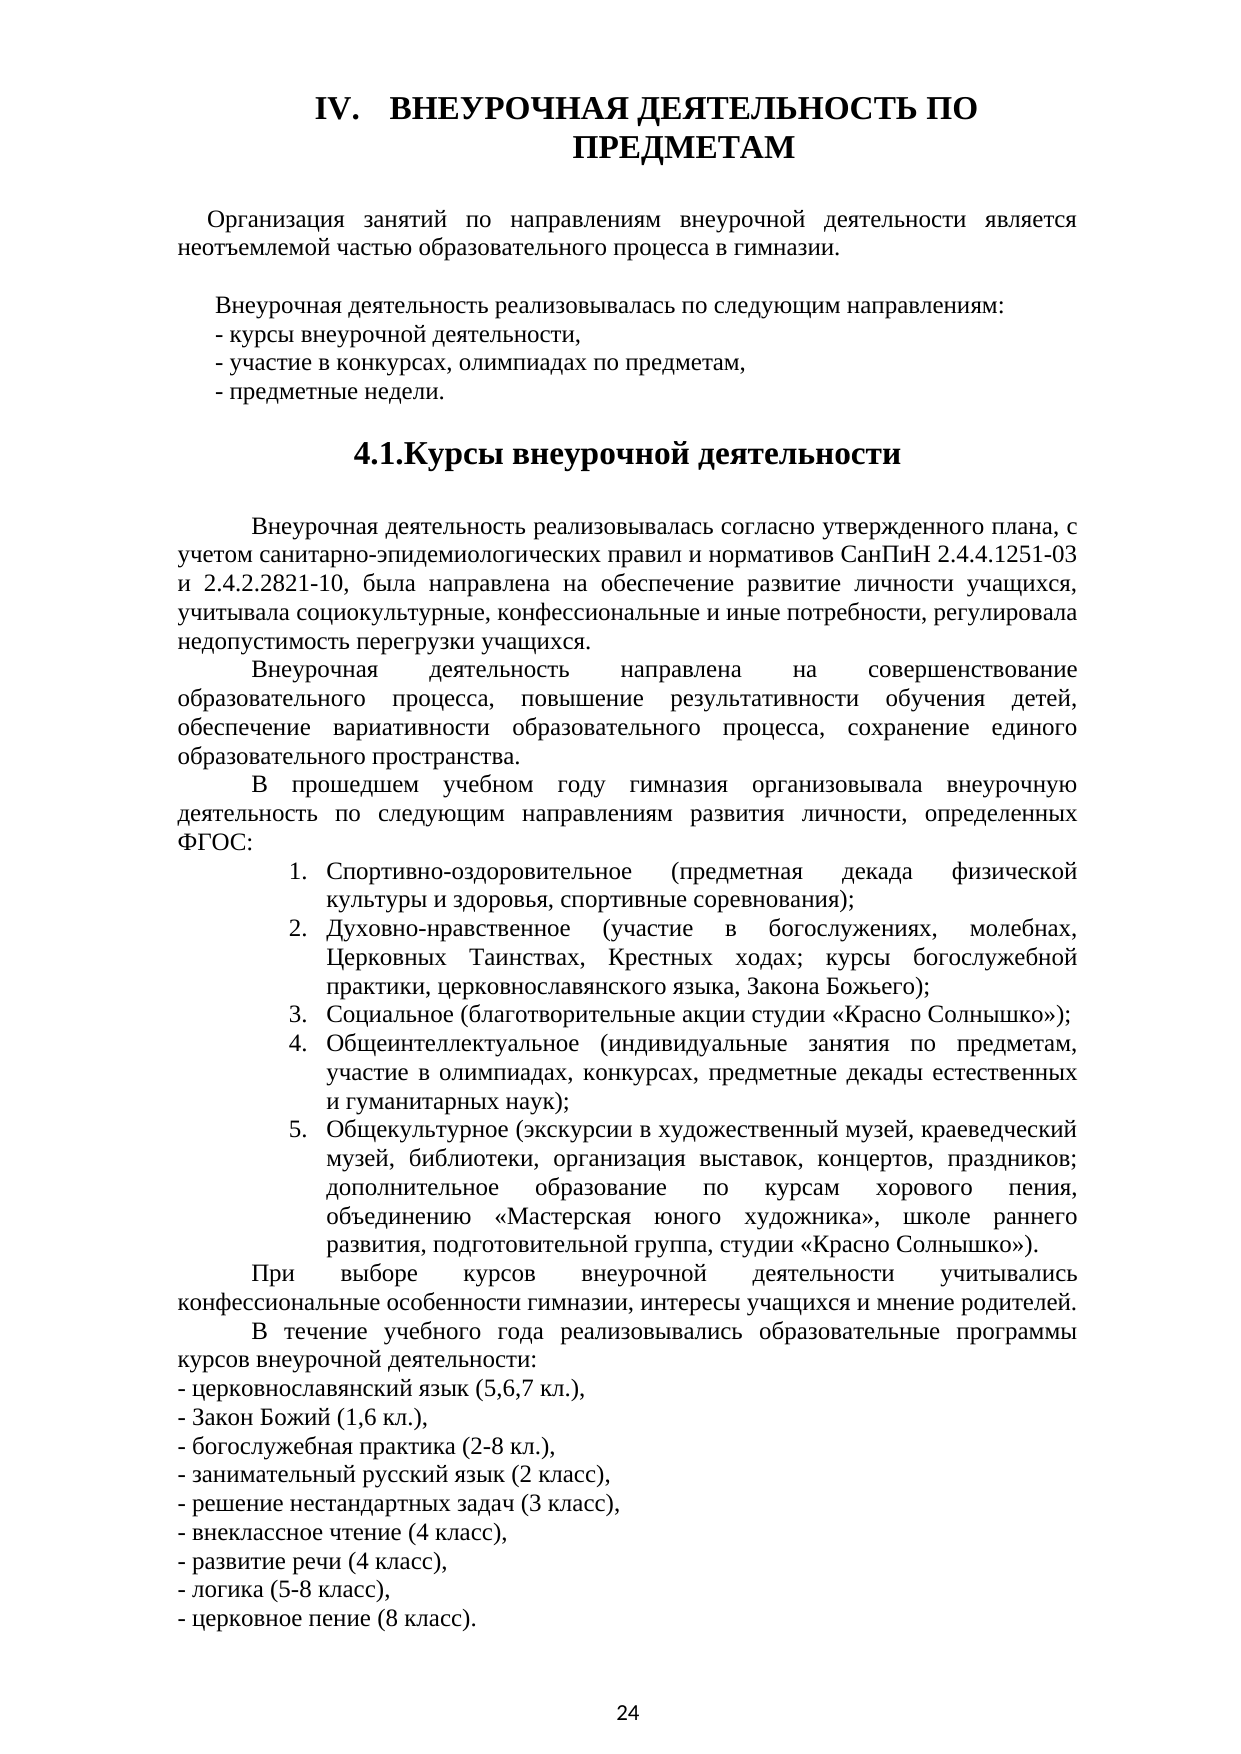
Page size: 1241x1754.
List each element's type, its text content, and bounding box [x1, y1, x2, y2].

list Общеинтеллектуальное (индивидуальные занятия по предметам, участие в олимпиадах, конкурсах, предметные декады естественных и гуманитарных наук); [288, 1028, 1078, 1114]
list Духовно-нравственное (участие в богослужениях, молебнах, Церковных Таинствах, Крестных ходах; курсы богослужебной практики, церковнославянского языка, Закона Божьего); [288, 913, 1078, 999]
text - участие в конкурсах, олимпиадах по предметам, [215, 347, 1078, 376]
text Внеурочная деятельность направлена на совершенствование образовательного процесса, повышение результативности обучения детей, обеспечение вариативности образовательного процесса, сохранение единого образовательного пространства. [177, 654, 1078, 769]
text - логика (5-8 класс), [177, 1574, 1078, 1603]
list Спортивно-оздоровительное (предметная декада физической культуры и здоровья, спортивные соревнования); [288, 856, 1078, 913]
list ВНЕУРОЧНАЯ ДЕЯТЕЛЬНОСТЬ ПО ПРЕДМЕТАМ [215, 89, 1078, 165]
text - предметные недели. [215, 376, 1078, 405]
text Внеурочная деятельность реализовывалась по следующим направлениям: [215, 290, 1078, 319]
text В прошедшем учебном году гимназия организовывала внеурочную деятельность по следующим направлениям развития личности, определенных ФГОС: [177, 769, 1078, 856]
text В течение учебного года реализовывались образовательные программы курсов внеурочной деятельности: [177, 1316, 1078, 1373]
text - развитие речи (4 класс), [177, 1546, 1078, 1574]
text - церковное пение (8 класс). [177, 1603, 1078, 1632]
text Организация занятий по направлениям внеурочной деятельности является неотъемлемой частью образовательного процесса в гимназии. [177, 204, 1078, 261]
text Внеурочная деятельность реализовывалась согласно утвержденного плана, с учетом санитарно-эпидемиологических правил и нормативов СанПиН 2.4.4.1251-03 и 2.4.2.2821-10, была направлена на обеспечение развитие личности учащихся, учитывала социокультурные, конфессиональные и иные потребности, регулировала недопустимость перегрузки учащихся. [177, 511, 1078, 654]
text - курсы внеурочной деятельности, [215, 319, 1078, 347]
text - богослужебная практика (2-8 кл.), [177, 1431, 1078, 1459]
text - церковнославянский язык (5,6,7 кл.), [177, 1373, 1078, 1402]
list Социальное (благотворительные акции студии «Красно Солнышко»); [288, 999, 1078, 1028]
list Общекультурное (экскурсии в художественный музей, краеведческий музей, библиотеки, организация выставок, концертов, праздников; дополнительное образование по курсам хорового пения, объединению «Мастерская юного художника», школе раннего развития, подготовительной группа, студии «Красно Солнышко»). [288, 1114, 1078, 1258]
text При выборе курсов внеурочной деятельности учитывались конфессиональные особенности гимназии, интересы учащихся и мнение родителей. [177, 1258, 1078, 1316]
text - решение нестандартных задач (3 класс), [177, 1488, 1078, 1517]
text - Закон Божий (1,6 кл.), [177, 1402, 1078, 1431]
text - занимательный русский язык (2 класс), [177, 1459, 1078, 1488]
text - внеклассное чтение (4 класс), [177, 1517, 1078, 1546]
text 4.1.Курсы внеурочной деятельности [177, 434, 1078, 472]
